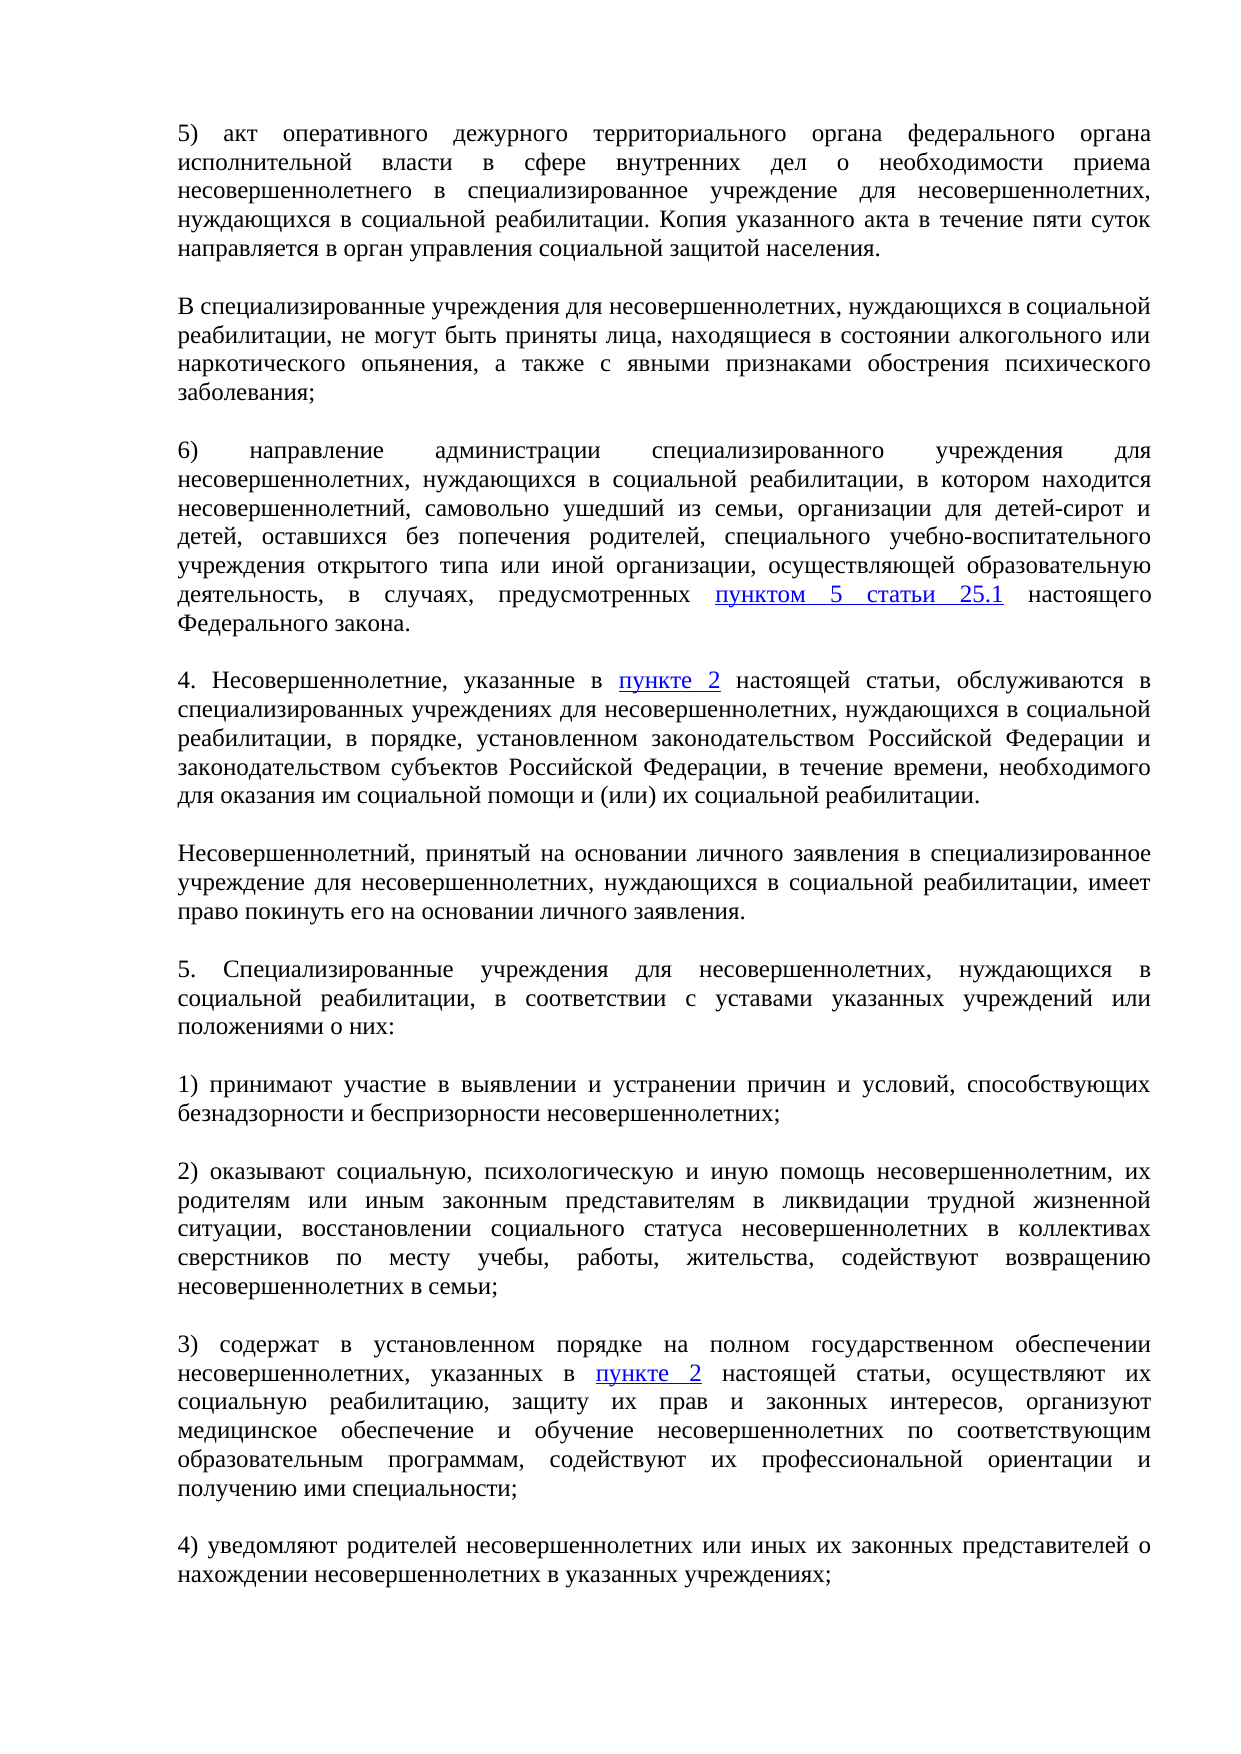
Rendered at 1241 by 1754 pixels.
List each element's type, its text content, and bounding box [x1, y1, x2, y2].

text 4. Несовершеннолетние, указанные в пункте 2 настоящей статьи, обслуживаются в специализированных учреждениях для несовершеннолетних, нуждающихся в социальной реабилитации, в порядке, установленном законодательством Российской Федерации и законодательством субъектов Российской Федерации, в течение времени, необходимого для оказания им социальной помощи и (или) их социальной реабилитации. [177, 666, 1152, 809]
text 2) оказывают социальную, психологическую и иную помощь несовершеннолетним, их родителям или иным законным представителям в ликвидации трудной жизненной ситуации, восстановлении социального статуса несовершеннолетних в коллективах сверстников по месту учебы, работы, жительства, содействуют возвращению несовершеннолетних в семьи; [177, 1156, 1152, 1300]
text 4) уведомляют родителей несовершеннолетних или иных их законных представителей о нахождении несовершеннолетних в указанных учреждениях; [177, 1531, 1152, 1588]
text Несовершеннолетний, принятый на основании личного заявления в специализированное учреждение для несовершеннолетних, нуждающихся в социальной реабилитации, имеет право покинуть его на основании личного заявления. [177, 838, 1152, 925]
text 5. Специализированные учреждения для несовершеннолетних, нуждающихся в социальной реабилитации, в соответствии с уставами указанных учреждений или положениями о них: [177, 954, 1152, 1040]
text 1) принимают участие в выявлении и устранении причин и условий, способствующих безнадзорности и беспризорности несовершеннолетних; [177, 1069, 1152, 1127]
text В специализированные учреждения для несовершеннолетних, нуждающихся в социальной реабилитации, не могут быть приняты лица, находящиеся в состоянии алкогольного или наркотического опьянения, а также с явными признаками обострения психического заболевания; [177, 291, 1152, 406]
text 3) содержат в установленном порядке на полном государственном обеспечении несовершеннолетних, указанных в пункте 2 настоящей статьи, осуществляют их социальную реабилитацию, защиту их прав и законных интересов, организуют медицинское обеспечение и обучение несовершеннолетних по соответствующим образовательным программам, содействуют их профессиональной ориентации и получению ими специальности; [177, 1329, 1152, 1501]
text 6) направление администрации специализированного учреждения для несовершеннолетних, нуждающихся в социальной реабилитации, в котором находится несовершеннолетний, самовольно ушедший из семьи, организации для детей-сирот и детей, оставшихся без попечения родителей, специального учебно-воспитательного учреждения открытого типа или иной организации, осуществляющей образовательную деятельность, в случаях, предусмотренных пунктом 5 статьи 25.1 настоящего Федерального закона. [177, 435, 1152, 636]
text 5) акт оперативного дежурного территориального органа федерального органа исполнительной власти в сфере внутренних дел о необходимости приема несовершеннолетнего в специализированное учреждение для несовершеннолетних, нуждающихся в социальной реабилитации. Копия указанного акта в течение пяти суток направляется в орган управления социальной защитой населения. [177, 118, 1152, 262]
